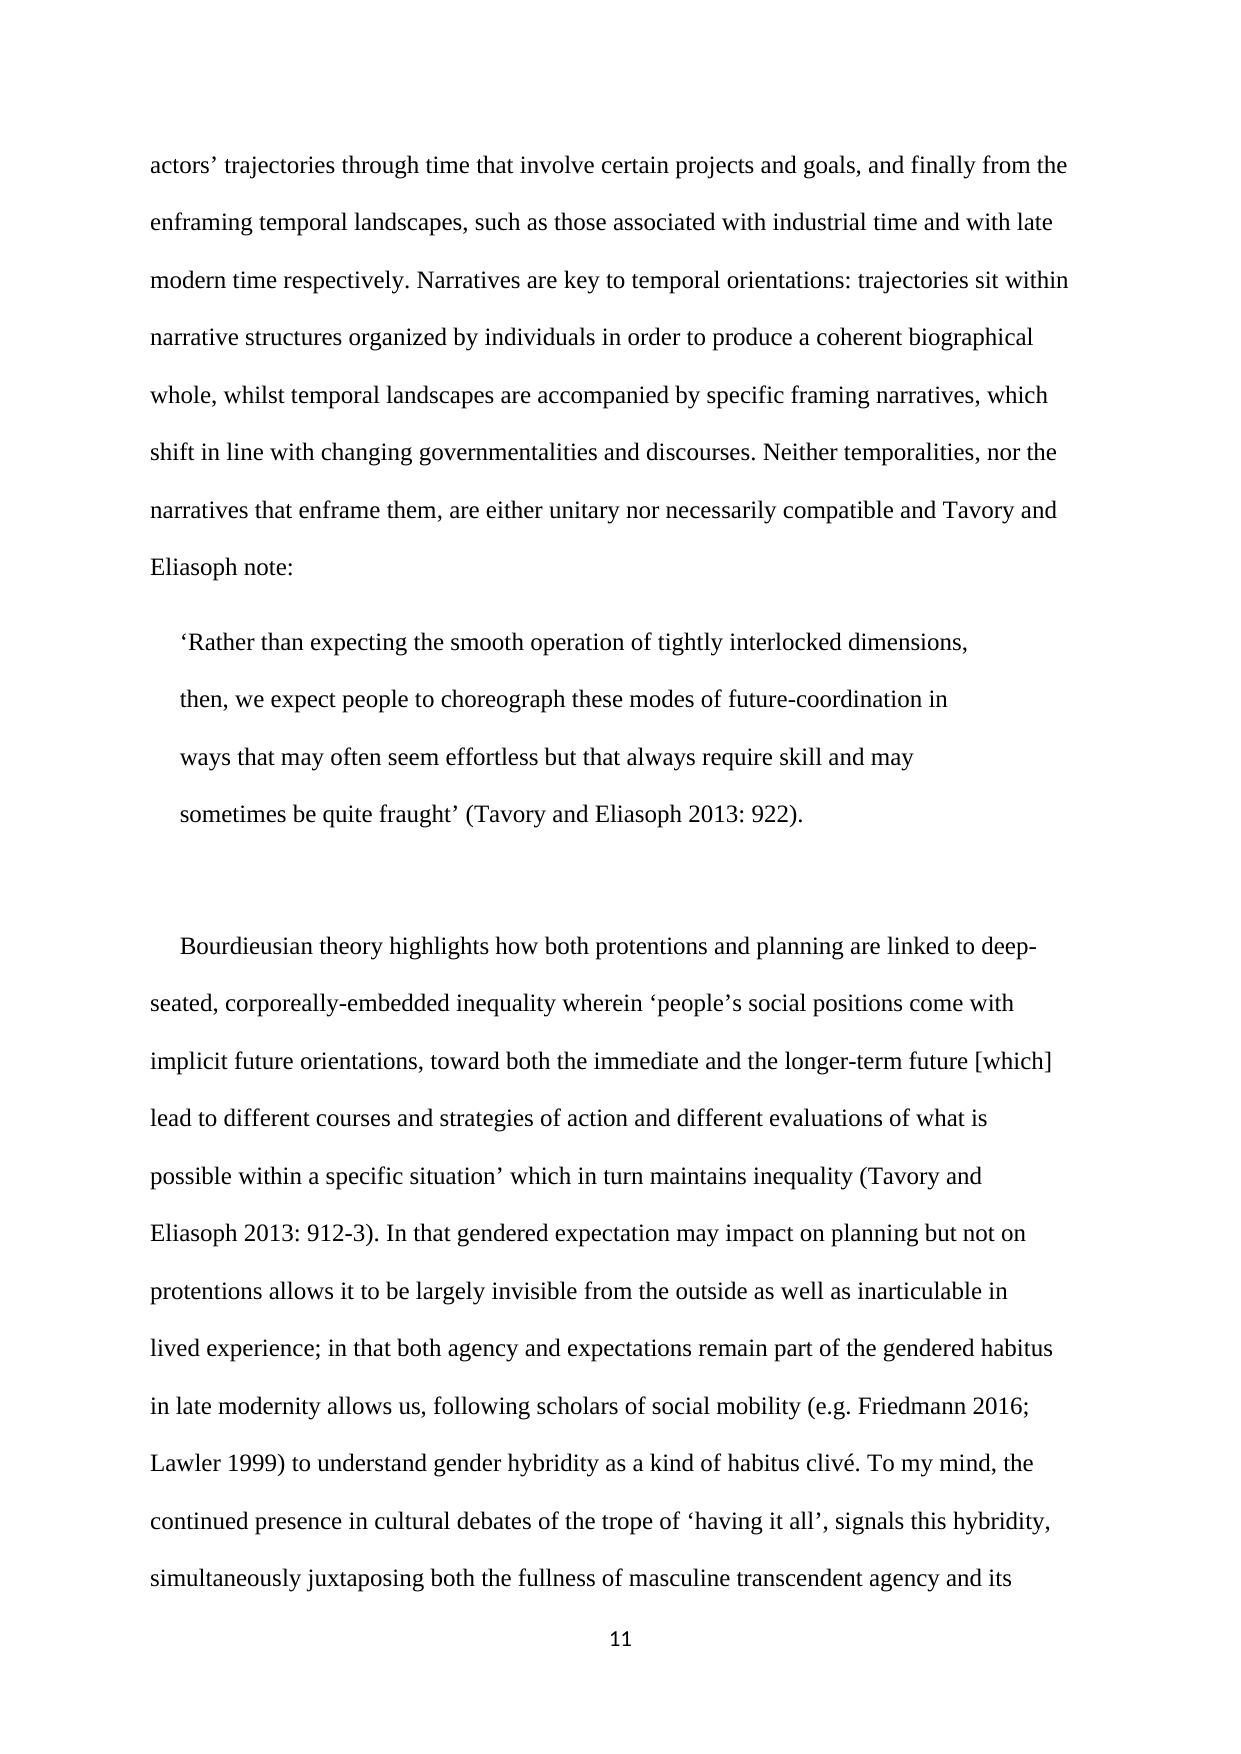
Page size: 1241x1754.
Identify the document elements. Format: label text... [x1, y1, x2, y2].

text ‘Rather than expecting the smooth operation of tightly interlocked dimensions, [150, 627, 1090, 655]
text sometimes be quite fraught’ (Tavory and Eliasoph 2013: 922). [150, 799, 1090, 828]
text ways that may often seem effortless but that always require skill and may [150, 742, 1090, 770]
text then, we expect people to choreograph these modes of future-coordination in [150, 684, 1090, 713]
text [150, 150, 1090, 581]
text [150, 931, 1061, 1592]
